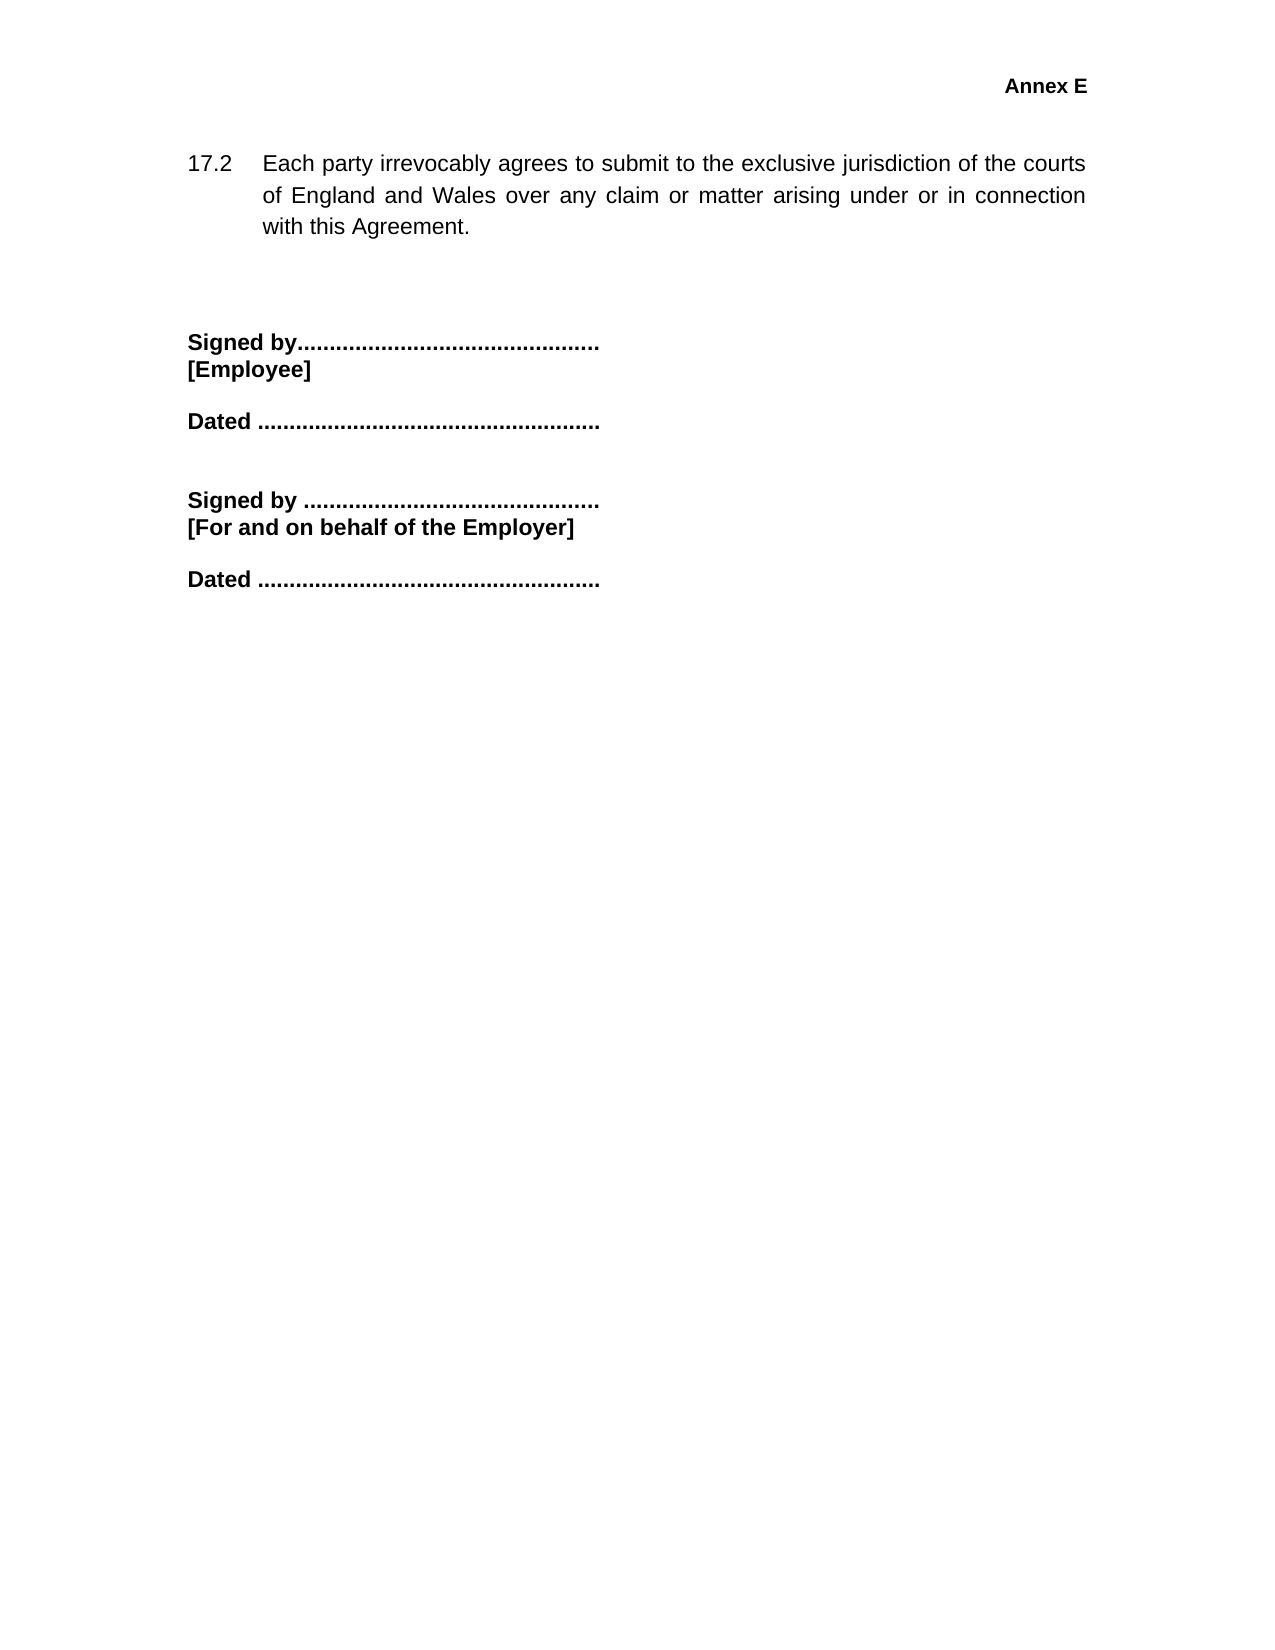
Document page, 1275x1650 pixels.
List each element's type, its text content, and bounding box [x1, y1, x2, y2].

subtitle Each party irrevocably agrees to submit to the exclusive jurisdiction of the courts of and over any claim or matter arising under or in connection with this Agreement. [187, 150, 1087, 239]
text Dated [187, 408, 1087, 435]
text Dated [187, 566, 1087, 593]
text [Employee] [187, 356, 1087, 382]
text [For and on behalf of the Employer] [187, 514, 1087, 540]
text Signed by [187, 487, 1087, 514]
text Signed by [187, 329, 1087, 356]
